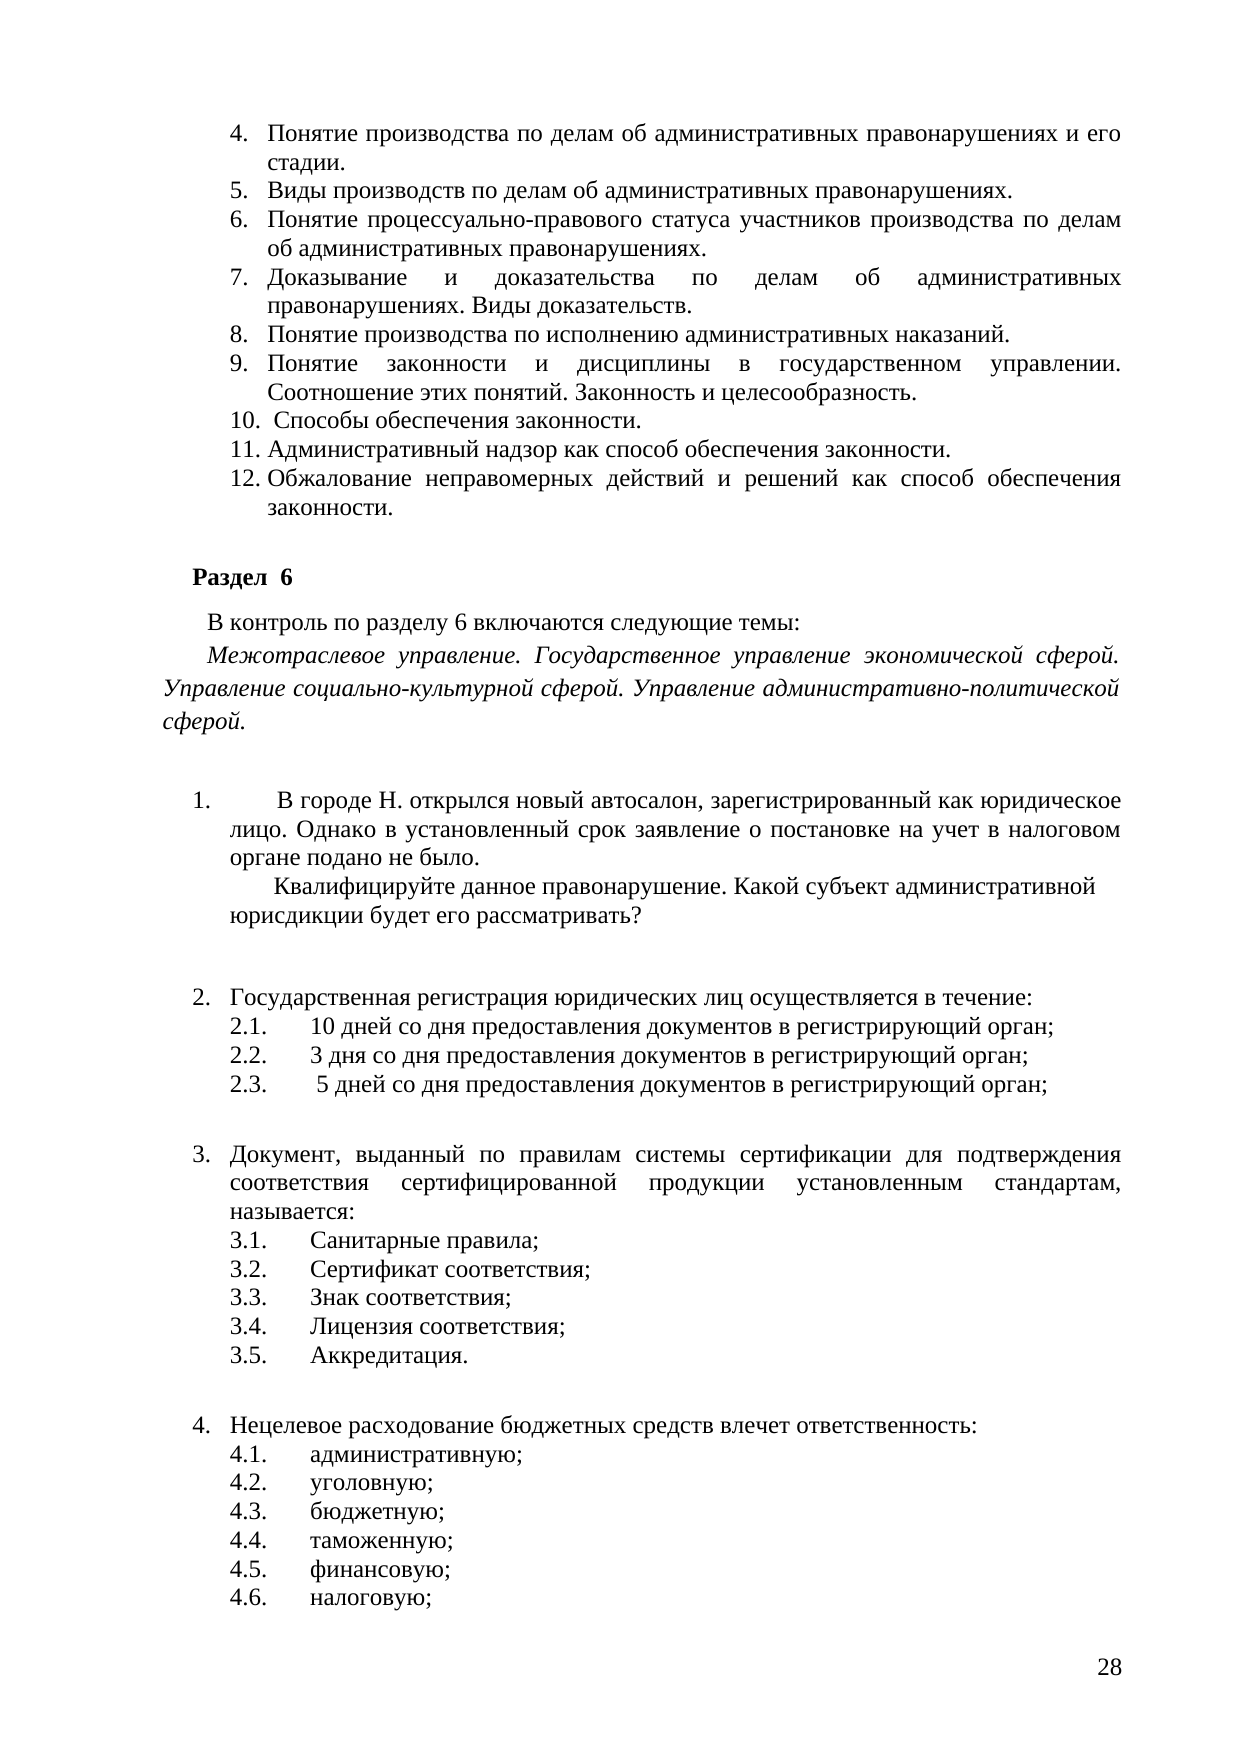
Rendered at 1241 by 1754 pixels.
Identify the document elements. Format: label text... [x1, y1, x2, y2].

list Нецелевое расходование бюджетных средств влечет ответственность: [192, 1410, 1122, 1439]
list Понятие законности и дисциплины в государственном управлении. Соотношение этих понятий. Законность и целесообразность. [229, 348, 1122, 406]
list таможенную; [229, 1525, 1122, 1554]
list Государственная регистрация юридических лиц осуществляется в течение: [192, 982, 1122, 1011]
list Административный надзор как способ обеспечения законности. [229, 434, 1122, 463]
list Санитарные правила; [229, 1225, 1122, 1254]
list 5 дней со дня предоставления документов в регистрирующий орган; [229, 1069, 1122, 1097]
list налоговую; [229, 1582, 1122, 1611]
list Понятие производства по исполнению административных наказаний. [229, 319, 1122, 348]
text Квалифицируйте данное правонарушение. Какой субъект административной юрисдикции будет его рассматривать? [229, 871, 1122, 929]
list бюджетную; [229, 1496, 1122, 1525]
list Сертификат соответствия; [229, 1254, 1122, 1282]
list финансовую; [229, 1554, 1122, 1582]
list Знак соответствия; [229, 1282, 1122, 1311]
list Понятие производства по делам об административных правонарушениях и его стадии. [229, 118, 1122, 176]
list Лицензия соответствия; [229, 1311, 1122, 1340]
list В городе Н. открылся новый автосалон, зарегистрированный как юридическое лицо. Однако в установленный срок заявление о постановке на учет в налоговом органе подано не было. [192, 785, 1122, 871]
text Межотраслевое управление. Государственное управление экономической сферой. Управление социально-культурной сферой. Управление административно-политической сферой. [162, 640, 1122, 735]
list 10 дней со дня предоставления документов в регистрирующий орган; [229, 1011, 1122, 1040]
list Понятие процессуально-правового статуса участников производства по делам об административных правонарушениях. [229, 204, 1122, 262]
list Доказывание и доказательства по делам об административных правонарушениях. Виды доказательств. [229, 262, 1122, 319]
list административную; [229, 1439, 1122, 1467]
list 3 дня со дня предоставления документов в регистрирующий орган; [229, 1040, 1122, 1069]
list Аккредитация. [229, 1340, 1122, 1369]
list Документ, выданный по правилам системы сертификации для подтверждения соответствия сертифицированной продукции установленным стандартам, называется: [192, 1139, 1122, 1225]
text Раздел 6 [192, 562, 1122, 591]
list уголовную; [229, 1467, 1122, 1496]
text В контроль по разделу 6 включаются следующие темы: [192, 607, 1122, 636]
list Способы обеспечения законности. [229, 406, 1122, 434]
list Виды производств по делам об административных правонарушениях. [229, 176, 1122, 204]
list Обжалование неправомерных действий и решений как способ обеспечения законности. [229, 463, 1122, 521]
